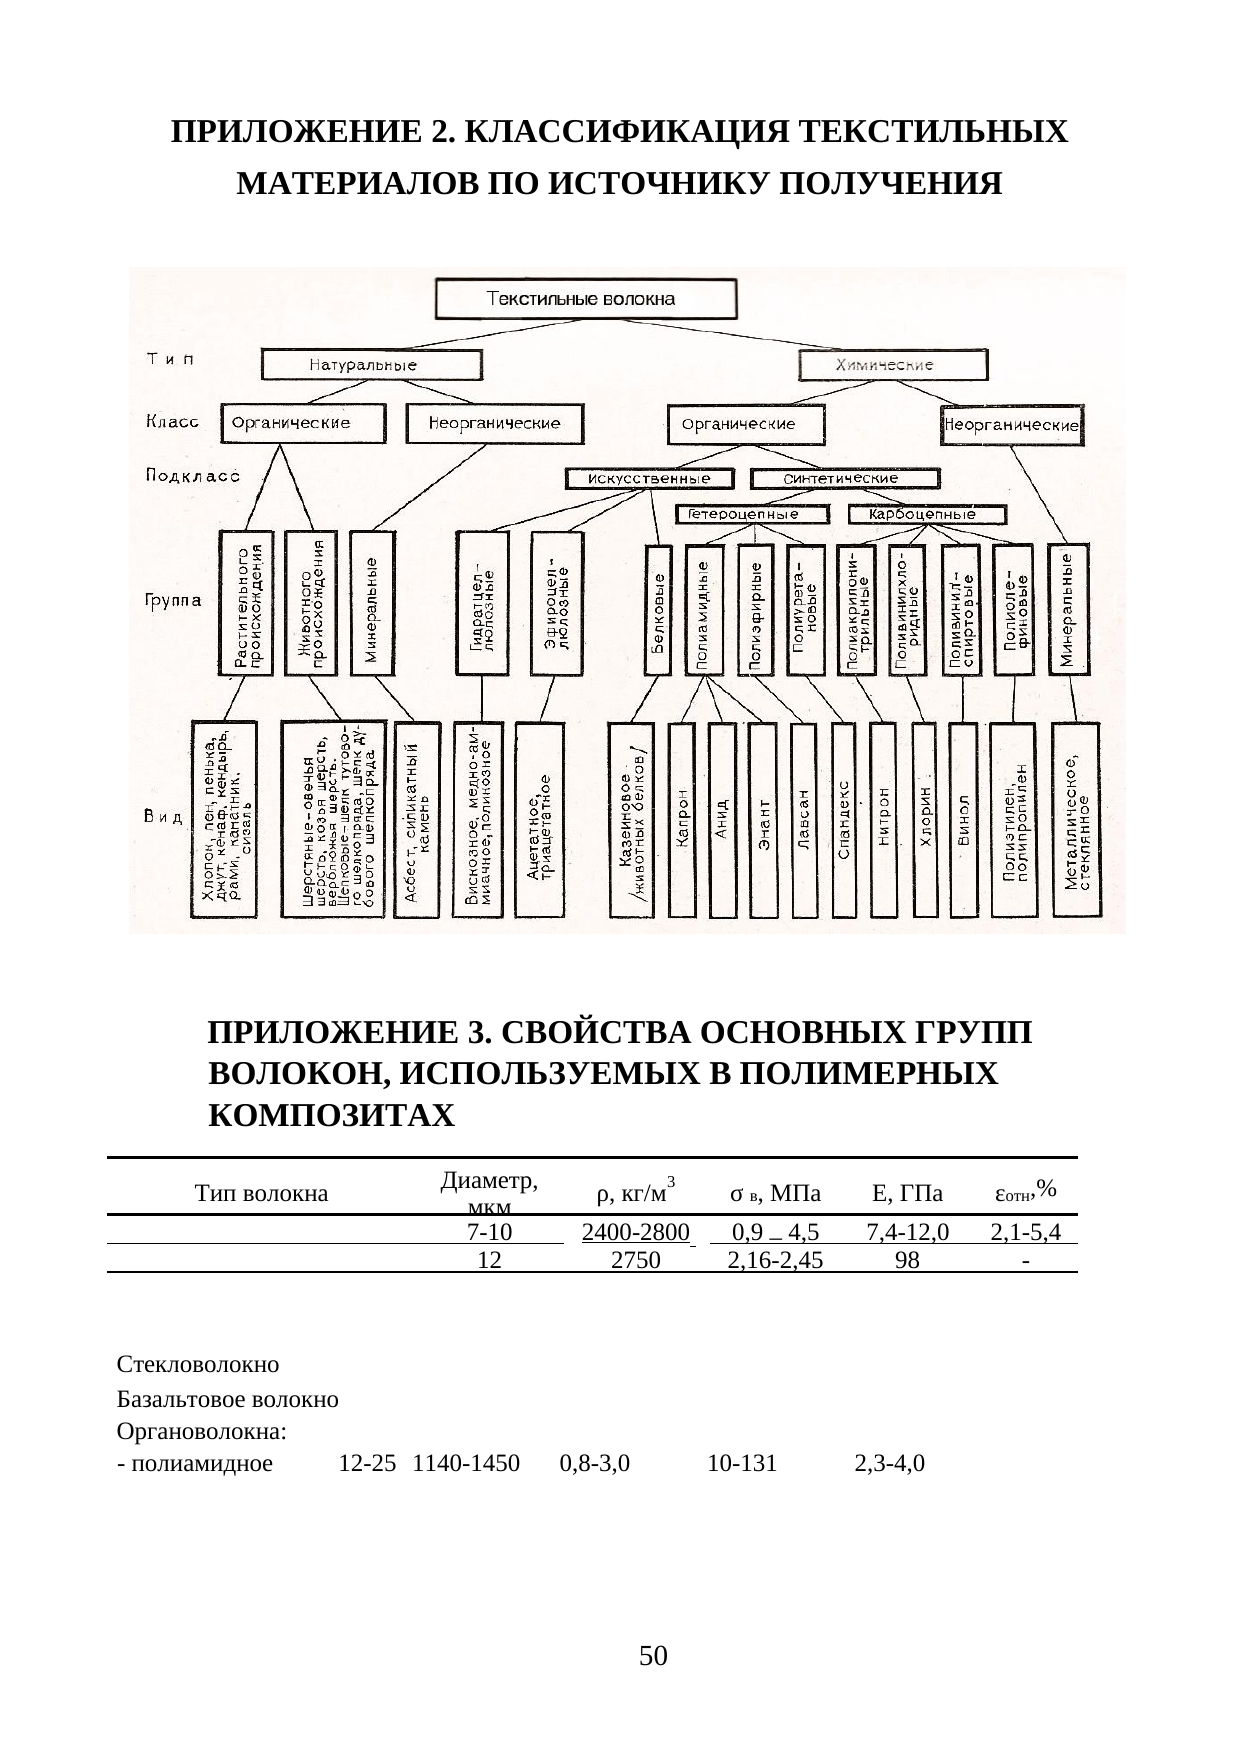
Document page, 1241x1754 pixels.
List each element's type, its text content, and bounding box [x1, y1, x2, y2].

subtitle ПРИЛОЖЕНИЕ 2. КЛАССИФИКАЦИЯ ТЕКСТИЛЬНЫХ МАТЕРИАЛОВ ПО ИСТОЧНИКУ ПОЛУЧЕНИЯ [171, 111, 1129, 202]
list полиамидное 12-25 1140-1450 0,8-3,0 10-131 2,3-4,0 [117, 1448, 1129, 1476]
text Органоволокна: [116, 1416, 1129, 1444]
text Стекловолокно [116, 1226, 1129, 1378]
text Базальтовое волокно [116, 1384, 1129, 1413]
picture [129, 267, 1126, 934]
subtitle ПРИЛОЖЕНИЕ 3. СВОЙСТВА ОСНОВНЫХ ГРУПП ВОЛОКОН, ИСПОЛЬЗУЕМЫХ В ПОЛИМЕРНЫХ КОМПОЗИТАХ [207, 1012, 1129, 1133]
